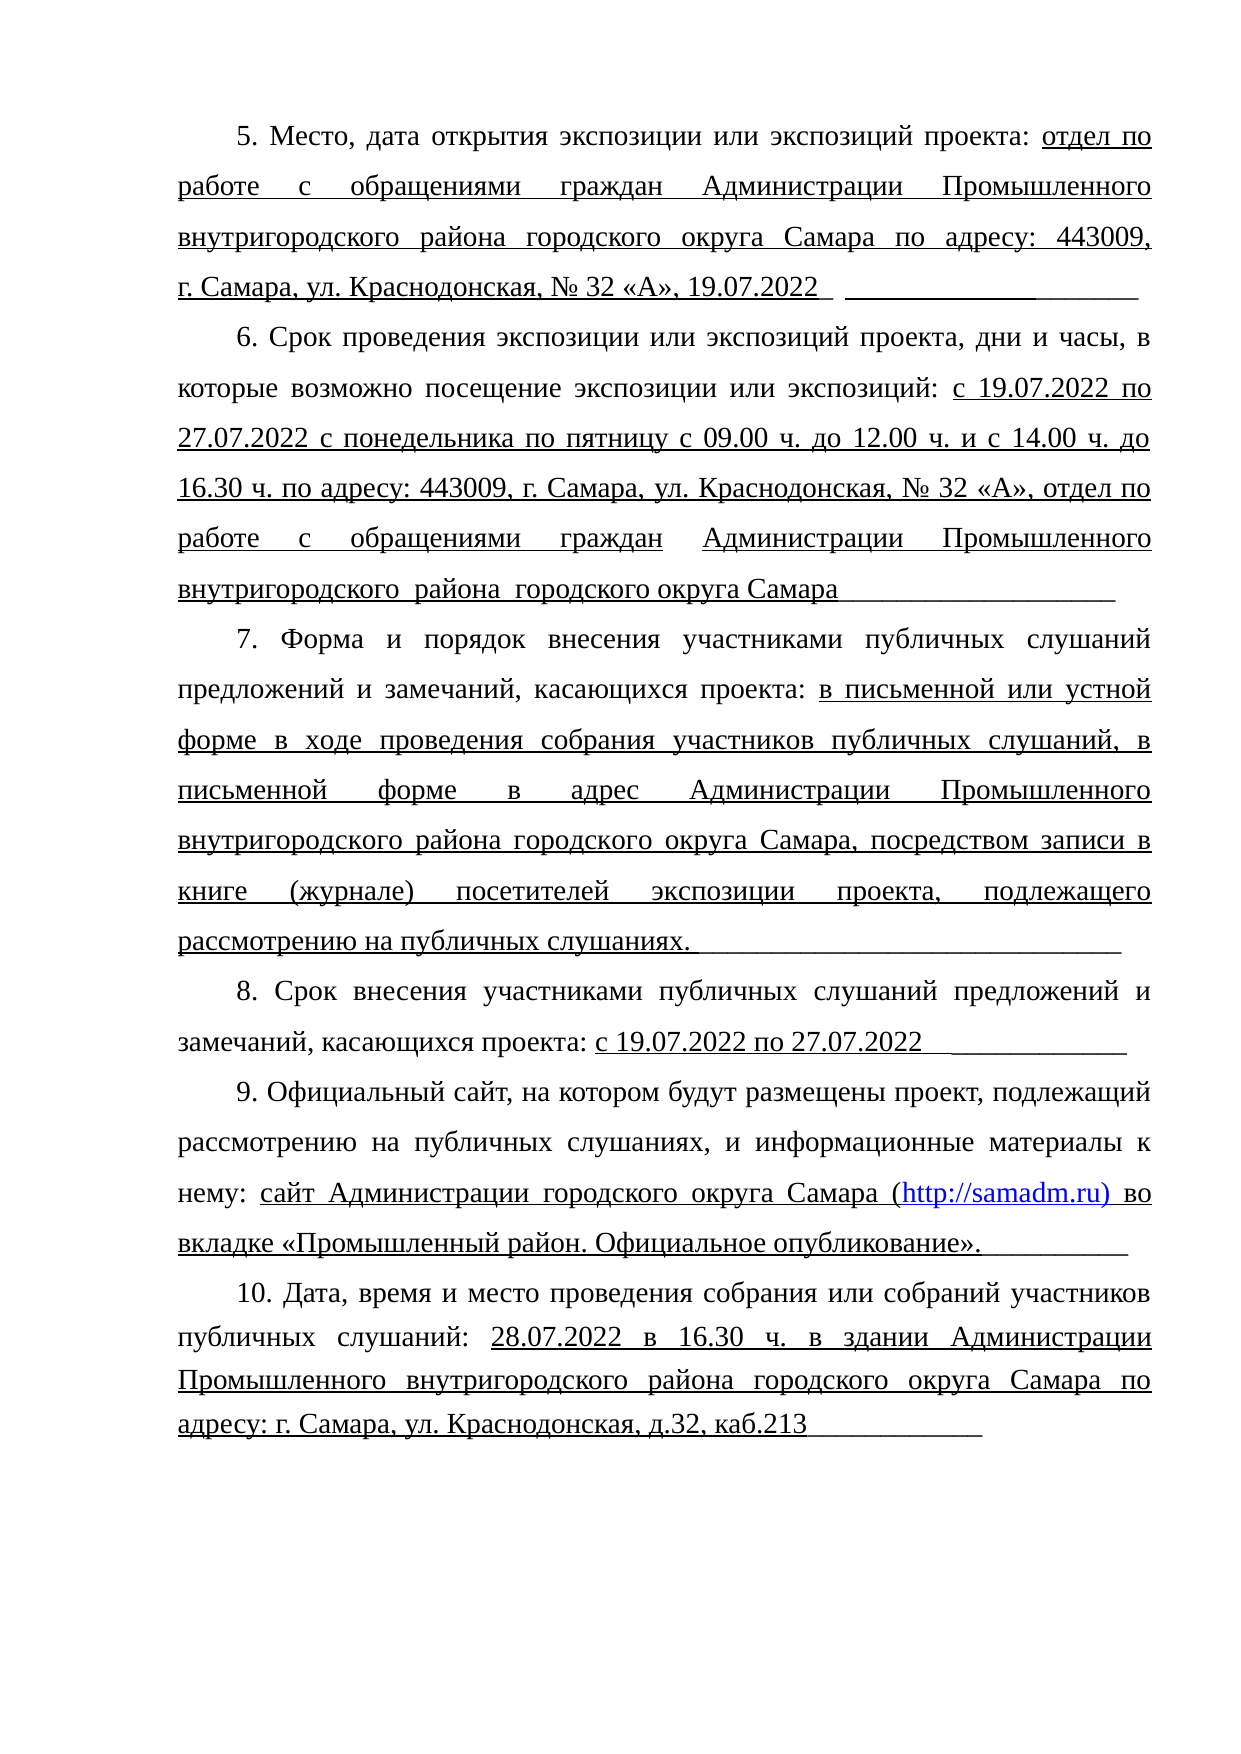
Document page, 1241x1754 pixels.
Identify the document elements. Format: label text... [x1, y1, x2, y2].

text 5. Место, дата открытия экспозиции или экспозиций проекта: отдел по работе с обращениями граждан Администрации Промышленного внутригородского района городского округа Самара по адресу: 443009, г. Самара, ул. Краснодонская, № 32 «А», 19.07.2022_ _______ [177, 118, 1152, 198]
text 6. Срок проведения экспозиции или экспозиций проекта, дни и часы, в которые возможно посещение экспозиции или экспозиций: с 19.07.2022 по 27.07.2022 с понедельника по пятницу с 09.00 ч. до 12.00 ч. и с 14.00 ч. до 16.30 ч. по адресу: 443009, г. Самара, ул. Краснодонская, № 32 «А», отдел по работе с обращениями граждан Администрации Промышленного внутригородского района городского округа Самара___________________ [177, 319, 1152, 604]
text 7. Форма и порядок внесения участниками публичных слушаний предложений и замечаний, касающихся проекта: в письменной или устной форме в ходе проведения собрания участников публичных слушаний, в письменной форме в адрес Администрации Промышленного внутригородского района городского округа Самара, посредством записи в книге (журнале) посетителей экспозиции проекта, подлежащего рассмотрению на публичных слушаниях. _____________________________ [177, 852, 1152, 902]
text 10. Дата, время и место проведения собрания или собраний участников публичных слушаний: 28.07.2022 в 16.30 ч. в здании Администрации Промышленного внутригородского района городского округа Самара по адресу: г. Самара, ул. Краснодонская, д.32, каб.213____________ [177, 1275, 1152, 1363]
text 7. Форма и порядок внесения участниками публичных слушаний предложений и замечаний, касающихся проекта: в письменной или устной форме в ходе проведения собрания участников публичных слушаний, в письменной форме в адрес Администрации Промышленного внутригородского района городского округа Самара, посредством записи в книге (журнале) посетителей экспозиции проекта, подлежащего рассмотрению на публичных слушаниях. _____________________________ [177, 903, 1152, 957]
text 7. Форма и порядок внесения участниками публичных слушаний предложений и замечаний, касающихся проекта: в письменной или устной форме в ходе проведения собрания участников публичных слушаний, в письменной форме в адрес Администрации Промышленного внутригородского района городского округа Самара, посредством записи в книге (журнале) посетителей экспозиции проекта, подлежащего рассмотрению на публичных слушаниях. _____________________________ [177, 802, 1152, 851]
text 10. Дата, время и место проведения собрания или собраний участников публичных слушаний: 28.07.2022 в 16.30 ч. в здании Администрации Промышленного внутригородского района городского округа Самара по адресу: г. Самара, ул. Краснодонская, д.32, каб.213____________ [177, 1396, 1152, 1439]
text 7. Форма и порядок внесения участниками публичных слушаний предложений и замечаний, касающихся проекта: в письменной или устной форме в ходе проведения собрания участников публичных слушаний, в письменной форме в адрес Администрации Промышленного внутригородского района городского округа Самара, посредством записи в книге (журнале) посетителей экспозиции проекта, подлежащего рассмотрению на публичных слушаниях. _____________________________ [177, 621, 1152, 751]
text 7. Форма и порядок внесения участниками публичных слушаний предложений и замечаний, касающихся проекта: в письменной или устной форме в ходе проведения собрания участников публичных слушаний, в письменной форме в адрес Администрации Промышленного внутригородского района городского округа Самара, посредством записи в книге (журнале) посетителей экспозиции проекта, подлежащего рассмотрению на публичных слушаниях. _____________________________ [177, 752, 1152, 801]
text 8. Срок внесения участниками публичных слушаний предложений и замечаний, касающихся проекта: с 19.07.2022 по 27.07.2022 ____________ [177, 973, 1152, 1057]
text 9. Официальный сайт, на котором будут размещены проект, подлежащий рассмотрению на публичных слушаниях, и информационные материалы к нему: сайт Администрации городского округа Самара (http://samadm.ru) во вкладке «Промышленный район. Официальное опубликование».__________ [177, 1074, 1152, 1258]
text 5. Место, дата открытия экспозиции или экспозиций проекта: отдел по работе с обращениями граждан Администрации Промышленного внутригородского района городского округа Самара по адресу: 443009, г. Самара, ул. Краснодонская, № 32 «А», 19.07.2022_ _______ [177, 249, 1152, 303]
text 5. Место, дата открытия экспозиции или экспозиций проекта: отдел по работе с обращениями граждан Администрации Промышленного внутригородского района городского округа Самара по адресу: 443009, г. Самара, ул. Краснодонская, № 32 «А», 19.07.2022_ _______ [177, 199, 1152, 248]
